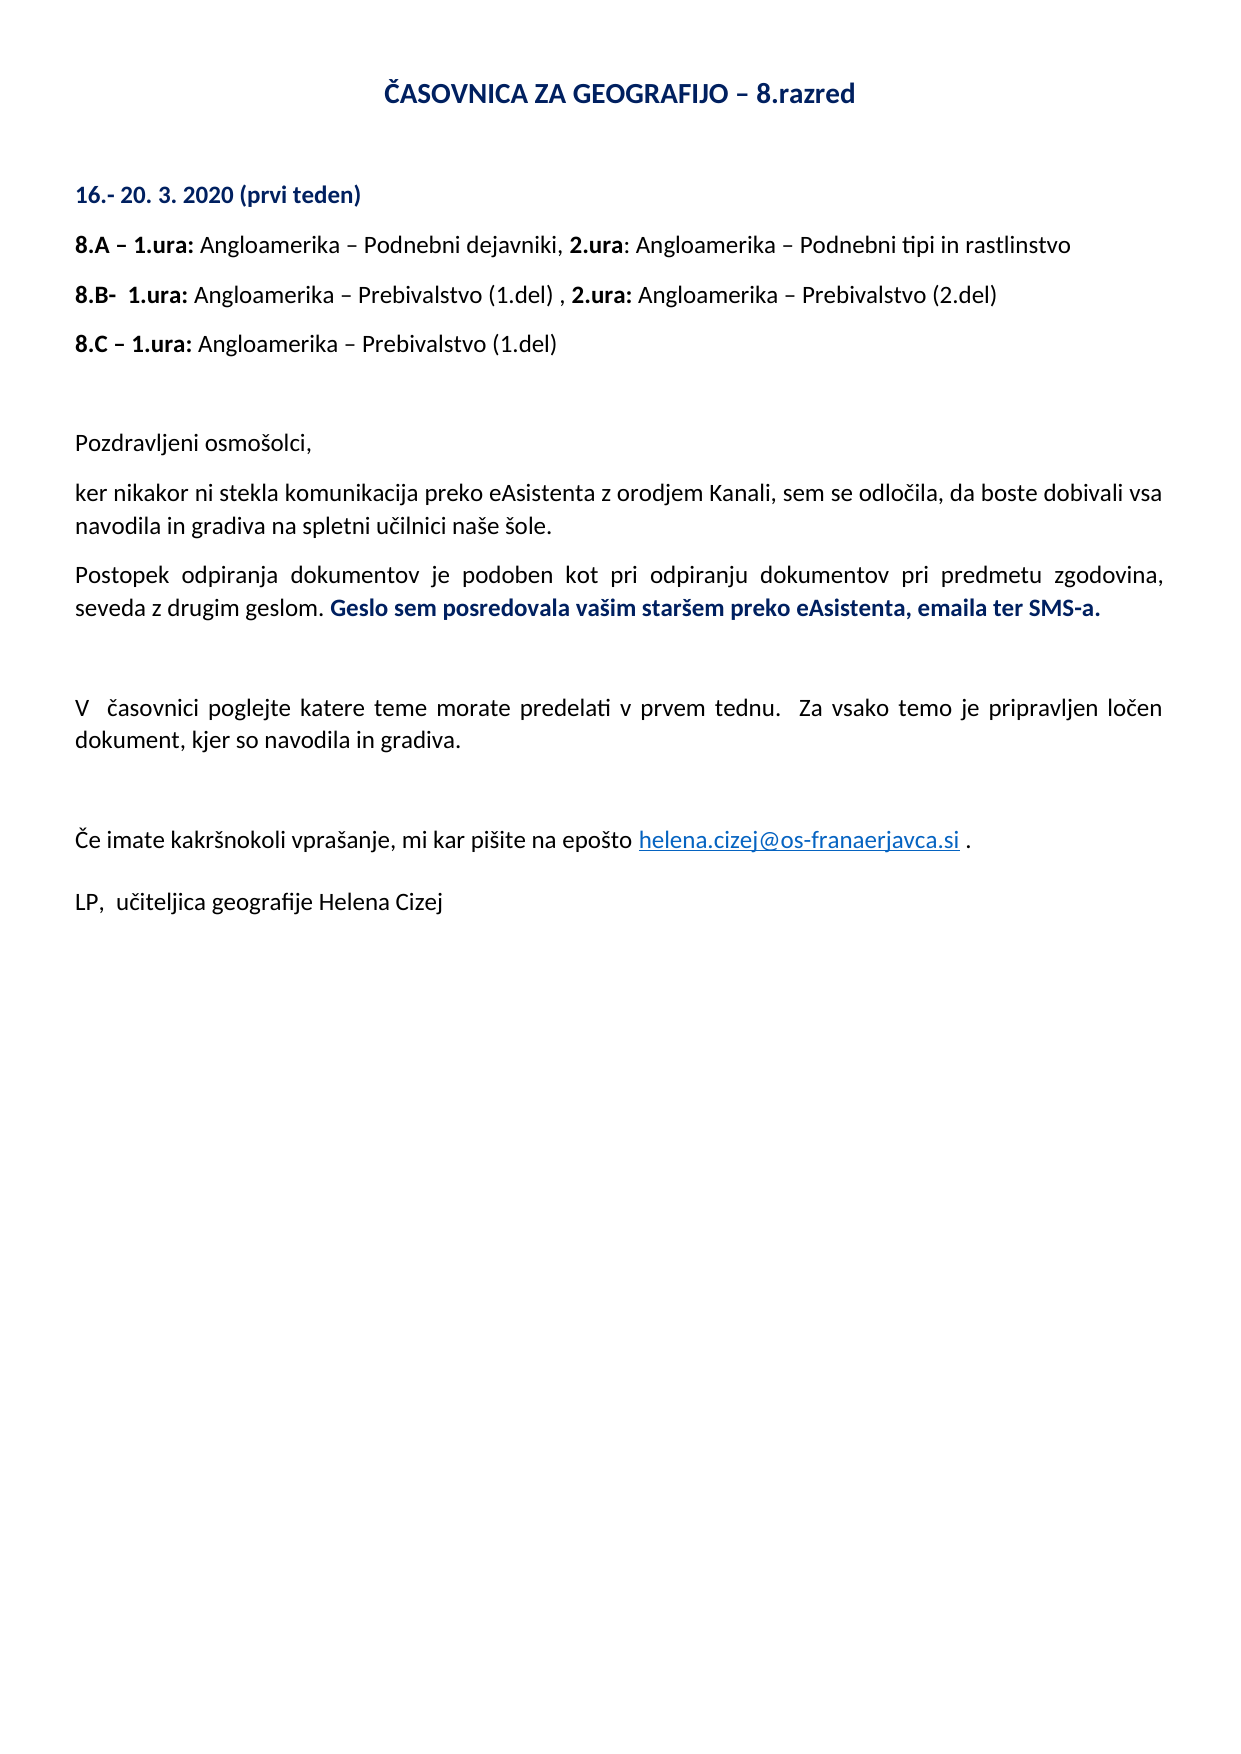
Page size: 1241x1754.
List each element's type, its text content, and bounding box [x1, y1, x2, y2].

text 16.- 20. 3. 2020 (prvi teden) [75, 180, 1165, 210]
text V časovnici poglejte katere teme morate predelati v prvem tednu. Za vsako temo je pripravljen ločen dokument, kjer so navodila in gradiva. [75, 692, 1165, 755]
text ker nikakor ni stekla komunikacija preko eAsistenta z orodjem Kanali, sem se odločila, da boste dobivali vsa navodila in gradiva na spletni učilnici naše šole. [75, 477, 1165, 541]
text Postopek odpiranja dokumentov je podoben kot pri odpiranju dokumentov pri predmetu zgodovina, seveda z drugim geslom. Geslo sem posredovala vašim staršem preko eAsistenta, emaila ter SMS-a. [75, 560, 1165, 623]
text LP, učiteljica geografije Helena Cizej [75, 886, 1165, 916]
text 8.C – 1.ura: Angloamerika – Prebivalstvo (1.del) [75, 328, 1165, 359]
text ČASOVNICA ZA GEOGRAFIJO – 8.razred [75, 75, 1165, 111]
text Pozdravljeni osmošolci, [75, 428, 1165, 458]
text 8.B- 1.ura: Angloamerika – Prebivalstvo (1.del) , 2.ura: Angloamerika – Prebivalstvo (2.del) [75, 279, 1165, 309]
text 8.A – 1.ura: Angloamerika – Podnebni dejavniki, 2.ura: Angloamerika – Podnebni tipi in rastlinstvo [75, 229, 1165, 260]
text Če imate kakršnokoli vprašanje, mi kar pišite na epošto helena.cizej@os-franaerjavca.si . [75, 824, 1165, 854]
